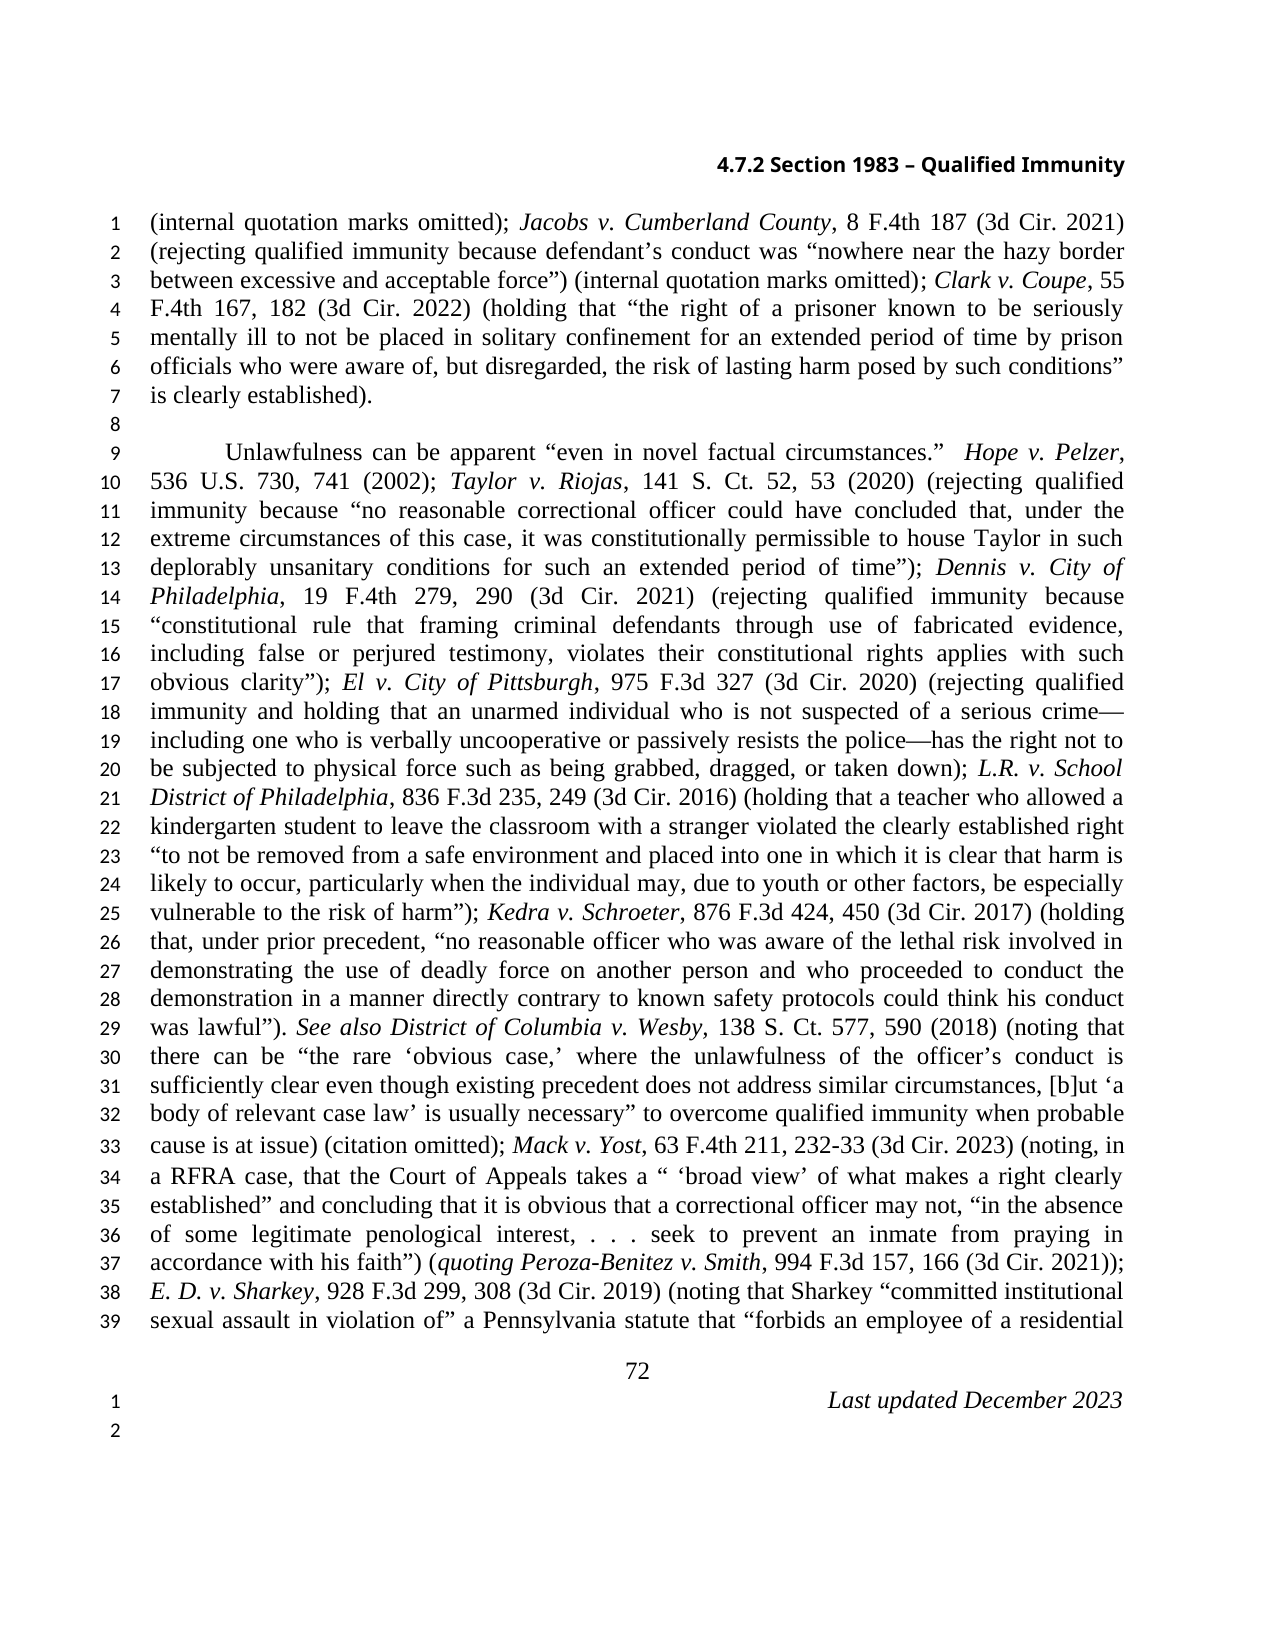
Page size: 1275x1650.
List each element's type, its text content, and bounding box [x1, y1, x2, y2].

text The court of appeals has explained that “[t]o determine whether a new scenario is sufficiently analogous to previously established law to warn an official that his/her conduct is unconstitutional, we ‘inquir[e] into the general legal principles governing analogous factual situations ... and ... determin[e] whether the official should have related this established law to the instant situation.’ ’ ”” Burns v. PA Dep’t of Corrections, 642 F.3d 163, 177 (3d Cir. 2011) (quoting Hicks v. Feeney, 770 F.2d 375, 380 (3d Cir. 1985)). See, e.g., Starnes v. Butler County Court of Common Pleas, 971 F.3d 416 (3d Cir. 2020) (rejecting qualified immunity because prohibitions on sexual harassment and First Amendment retaliation clearly established); Peroza-Benitez v. Smith, 994 F.3d 157 (3d Cir. 2021) (rejecting qualified immunity because “right of an injured, visibly unarmed suspect to be free from temporarily paralyzing force while positioned at a height that carries with it a risk of serious injury or death” is clearly established and a “robust consensus of cases . . . support the proposition that tasing a visibly unconscious person—who just fell over ten feet onto concrete—is a violation of that person's Fourth Amendment rights”) (internal quotation marks omitted); Jacobs v. Cumberland County, 8 F.4th 187 (3d Cir. 2021) (rejecting qualified immunity because defendant’s conduct was “nowhere near the hazy border between excessive and acceptable force”) (internal quotation marks omitted); Clark v. Coupe, 55 F.4th 167, 182 (3d Cir. 2022) (holding that “the right of a prisoner known to be seriously mentally ill to not be placed in solitary confinement for an extended period of time by prison officials who were aware of, but disregarded, the risk of lasting harm posed by such conditions” is clearly established). [150, 207, 1125, 408]
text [150, 437, 1125, 1334]
